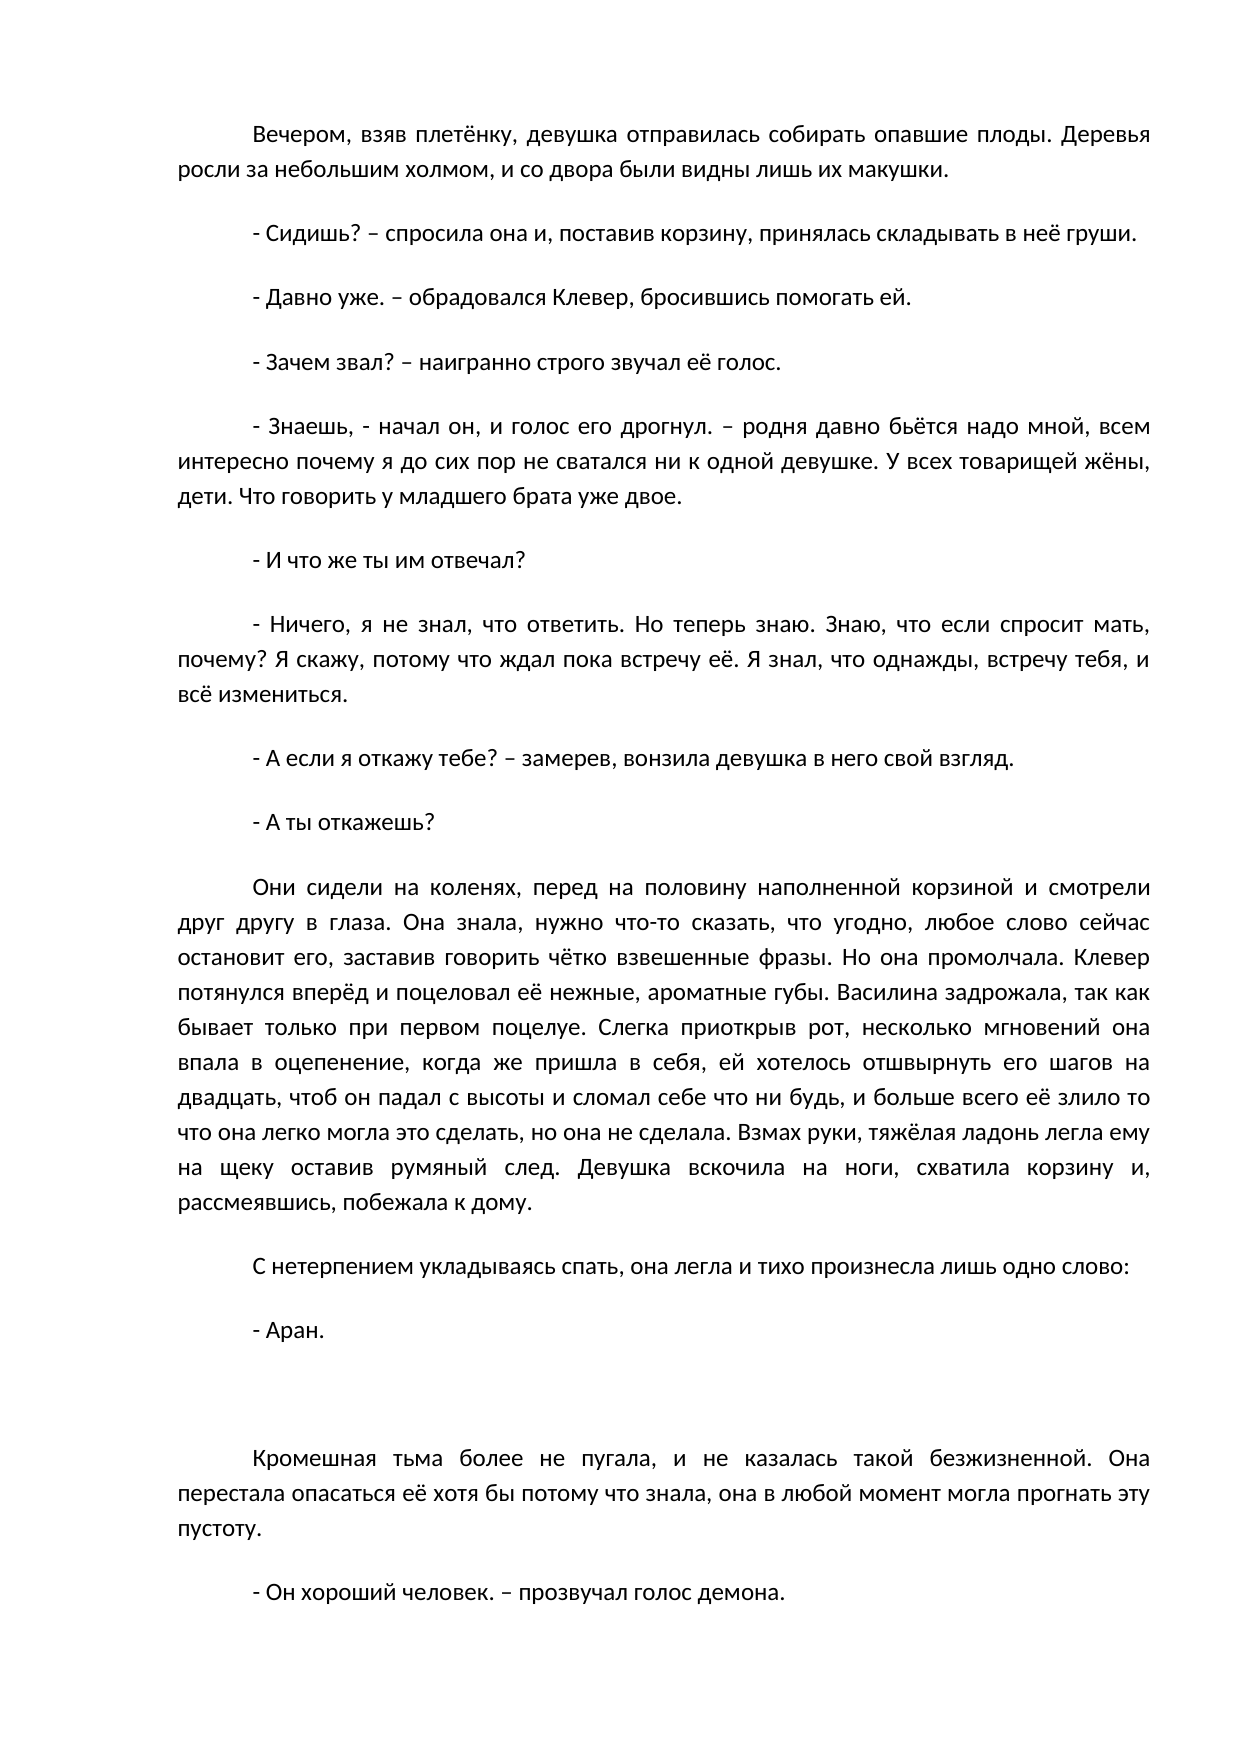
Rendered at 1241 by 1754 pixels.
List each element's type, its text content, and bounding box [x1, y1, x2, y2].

text Вечером, взяв плетёнку, девушка отправилась собирать опавшие плоды. Деревья росли за небольшим холмом, и со двора были видны лишь их макушки. [177, 118, 1152, 184]
text Они сидели на коленях, перед на половину наполненной корзиной и смотрели друг другу в глаза. Она знала, нужно что-то сказать, что угодно, любое слово сейчас остановит его, заставив говорить чётко взвешенные фразы. Но она промолчала. Клевер потянулся вперёд и поцеловал её нежные, ароматные губы. Василина задрожала, так как бывает только при первом поцелуе. Слегка приоткрыв рот, несколько мгновений она впала в оцепенение, когда же пришла в себя, ей хотелось отшвырнуть его шагов на двадцать, чтоб он падал с высоты и сломал себе что ни будь, и больше всего её злило то что она легко могла это сделать, но она не сделала. Взмах руки, тяжёлая ладонь легла ему на щеку оставив румяный след. Девушка вскочила на ноги, схватила корзину и, рассмеявшись, побежала к дому. [177, 871, 1152, 1216]
text - А если я откажу тебе? – замерев, вонзила девушка в него свой взгляд. [177, 742, 1152, 773]
text - Знаешь, - начал он, и голос его дрогнул. – родня давно бьётся надо мной, всем интересно почему я до сих пор не сватался ни к одной девушке. У всех товарищей жёны, дети. Что говорить у младшего брата уже двое. [177, 410, 1152, 510]
text С нетерпением укладываясь спать, она легла и тихо произнесла лишь одно слово: [177, 1250, 1152, 1280]
text - Зачем звал? – наигранно строго звучал её голос. [177, 346, 1152, 376]
text - Давно уже. – обрадовался Клевер, бросившись помогать ей. [177, 281, 1152, 312]
text - И что же ты им отвечал? [177, 544, 1152, 574]
text Кромешная тьма более не пугала, и не казалась такой безжизненной. Она перестала опасаться её хотя бы потому что знала, она в любой момент могла прогнать эту пустоту. [177, 1442, 1152, 1543]
text - Сидишь? – спросила она и, поставив корзину, принялась складывать в неё груши. [177, 217, 1152, 248]
text - Ничего, я не знал, что ответить. Но теперь знаю. Знаю, что если спросит мать, почему? Я скажу, потому что ждал пока встречу её. Я знал, что однажды, встречу тебя, и всё измениться. [177, 608, 1152, 709]
text - Он хороший человек. – прозвучал голос демона. [177, 1576, 1152, 1607]
text - А ты откажешь? [177, 806, 1152, 837]
text - Аран. [177, 1314, 1152, 1344]
